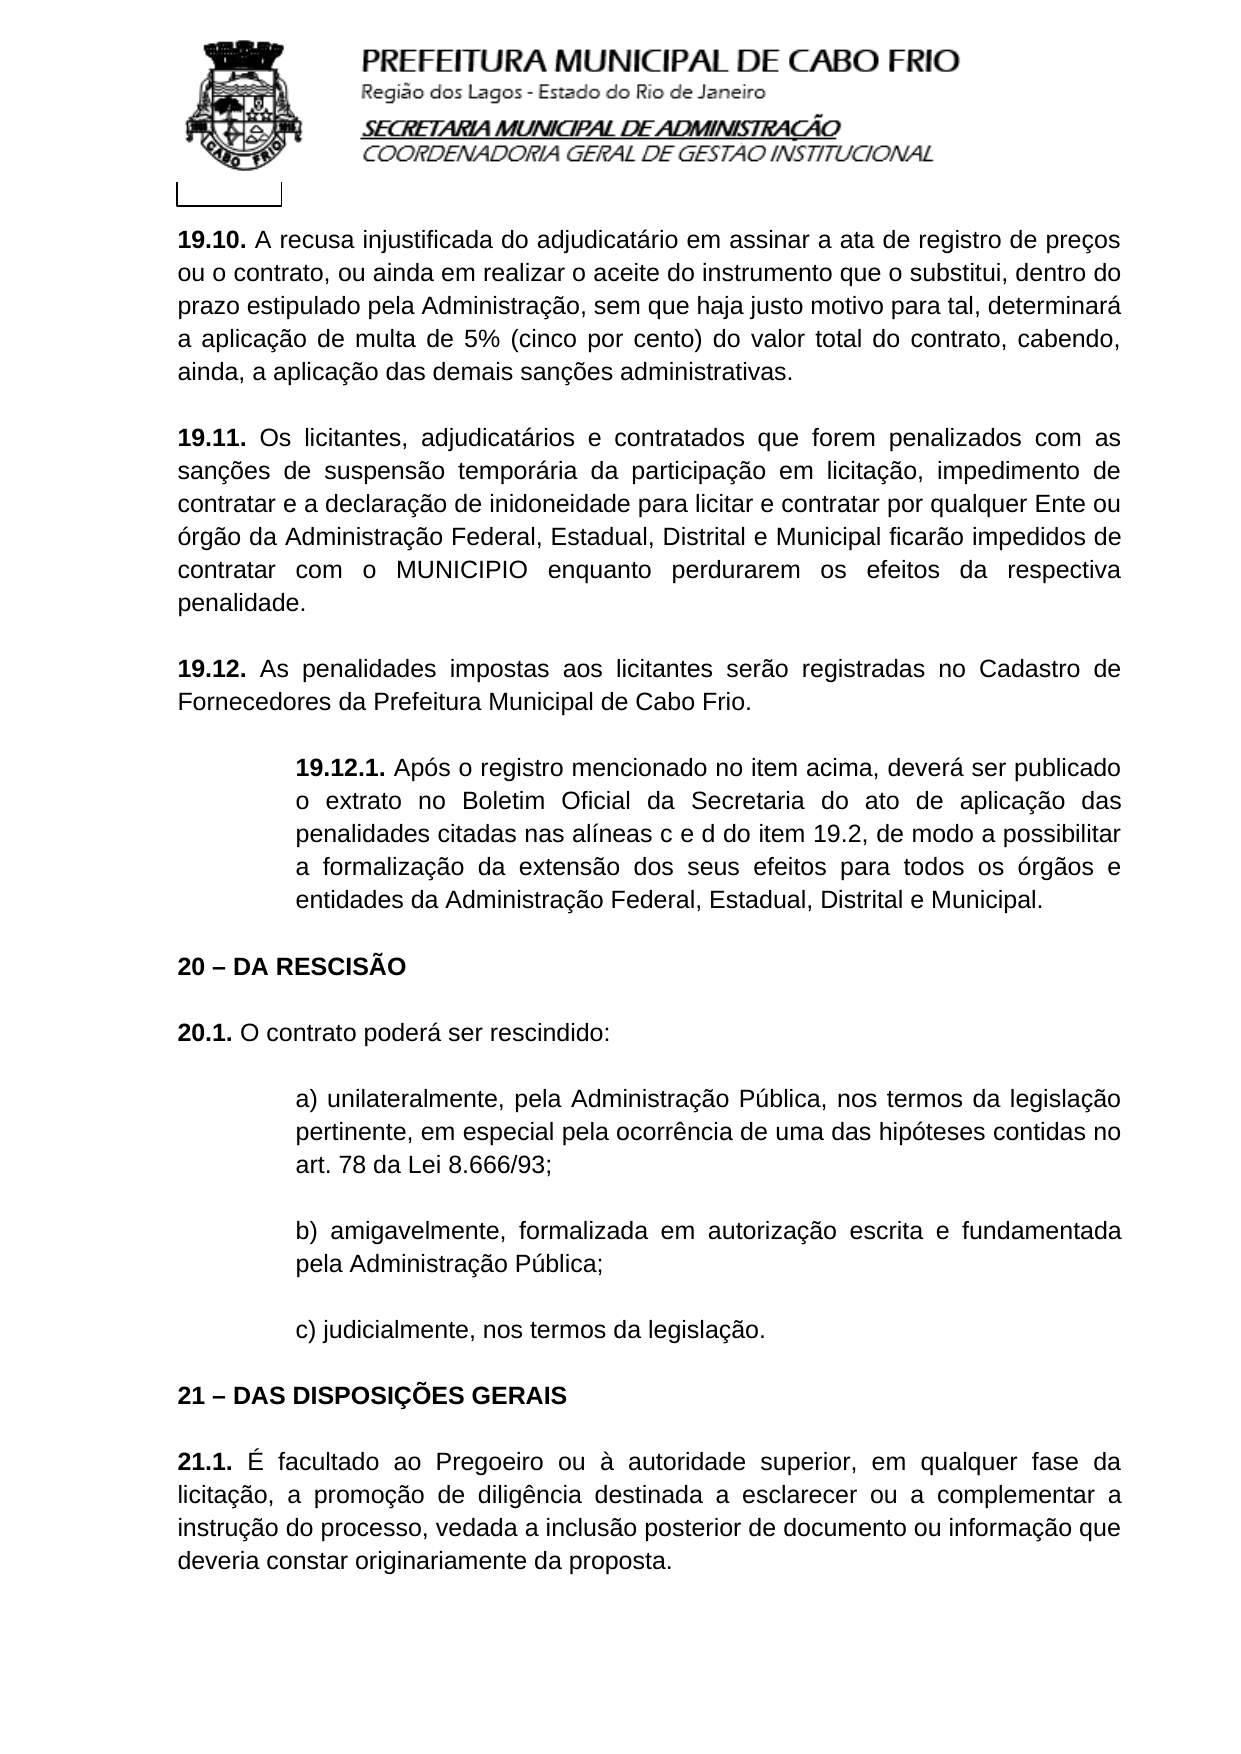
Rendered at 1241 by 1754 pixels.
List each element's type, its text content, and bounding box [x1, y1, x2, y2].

text b) amigavelmente, formalizada em autorização escrita e fundamentada pela Administração Pública; [295, 1216, 1123, 1277]
text 21.1. É facultado ao Pregoeiro ou à autoridade superior, em qualquer fase da licitação, a promoção de diligência destinada a esclarecer ou a complementar a instrução do processo, vedada a inclusão posterior de documento ou informação que deveria constar originariamente da proposta. [177, 1447, 1123, 1574]
list 19.10. A recusa injustificada do adjudicatário em assinar a ata de registro de preços ou o contrato, ou ainda em realizar o aceite do instrumento que o substitui, dentro do prazo estipulado pela Administração, sem que haja justo motivo para tal, determinará a aplicação de multa de 5% (cinco por cento) do valor total do contrato, cabendo, ainda, a aplicação das demais sanções administrativas. [177, 225, 1123, 386]
text a) unilateralmente, pela Administração Pública, nos termos da legislação pertinente, em especial pela ocorrência de uma das hipóteses contidas no art. 78 da Lei 8.666/93; [295, 1083, 1123, 1178]
text c) judicialmente, nos termos da legislação. [295, 1315, 1123, 1343]
text 19.12.1. Após o registro mencionado no item acima, deverá ser publicado o extrato no Boletim Oficial da Secretaria do ato de aplicação das penalidades citadas nas alíneas c e d do item 19.2, de modo a possibilitar a formalização da extensão dos seus efeitos para todos os órgãos e entidades da Administração Federal, Estadual, Distrital e Municipal. [295, 753, 1123, 914]
text 20.1. O contrato poderá ser rescindido: [177, 1017, 1123, 1046]
picture [151, 28, 992, 182]
text 20 – DA RESCISÃO [177, 951, 1123, 980]
text 21 – DAS DISPOSIÇÕES GERAIS [177, 1381, 1123, 1409]
text 19.12. As penalidades impostas aos licitantes serão registradas no Cadastro de Fornecedores da Prefeitura Municipal de Cabo Frio. [177, 654, 1123, 716]
text 19.11. Os licitantes, adjudicatários e contratados que forem penalizados com as sanções de suspensão temporária da participação em licitação, impedimento de contratar e a declaração de inidoneidade para licitar e contratar por qualquer Ente ou órgão da Administração Federal, Estadual, Distrital e Municipal ficarão impedidos de contratar com o MUNICIPIO enquanto perdurarem os efeitos da respectiva penalidade. [177, 423, 1123, 617]
